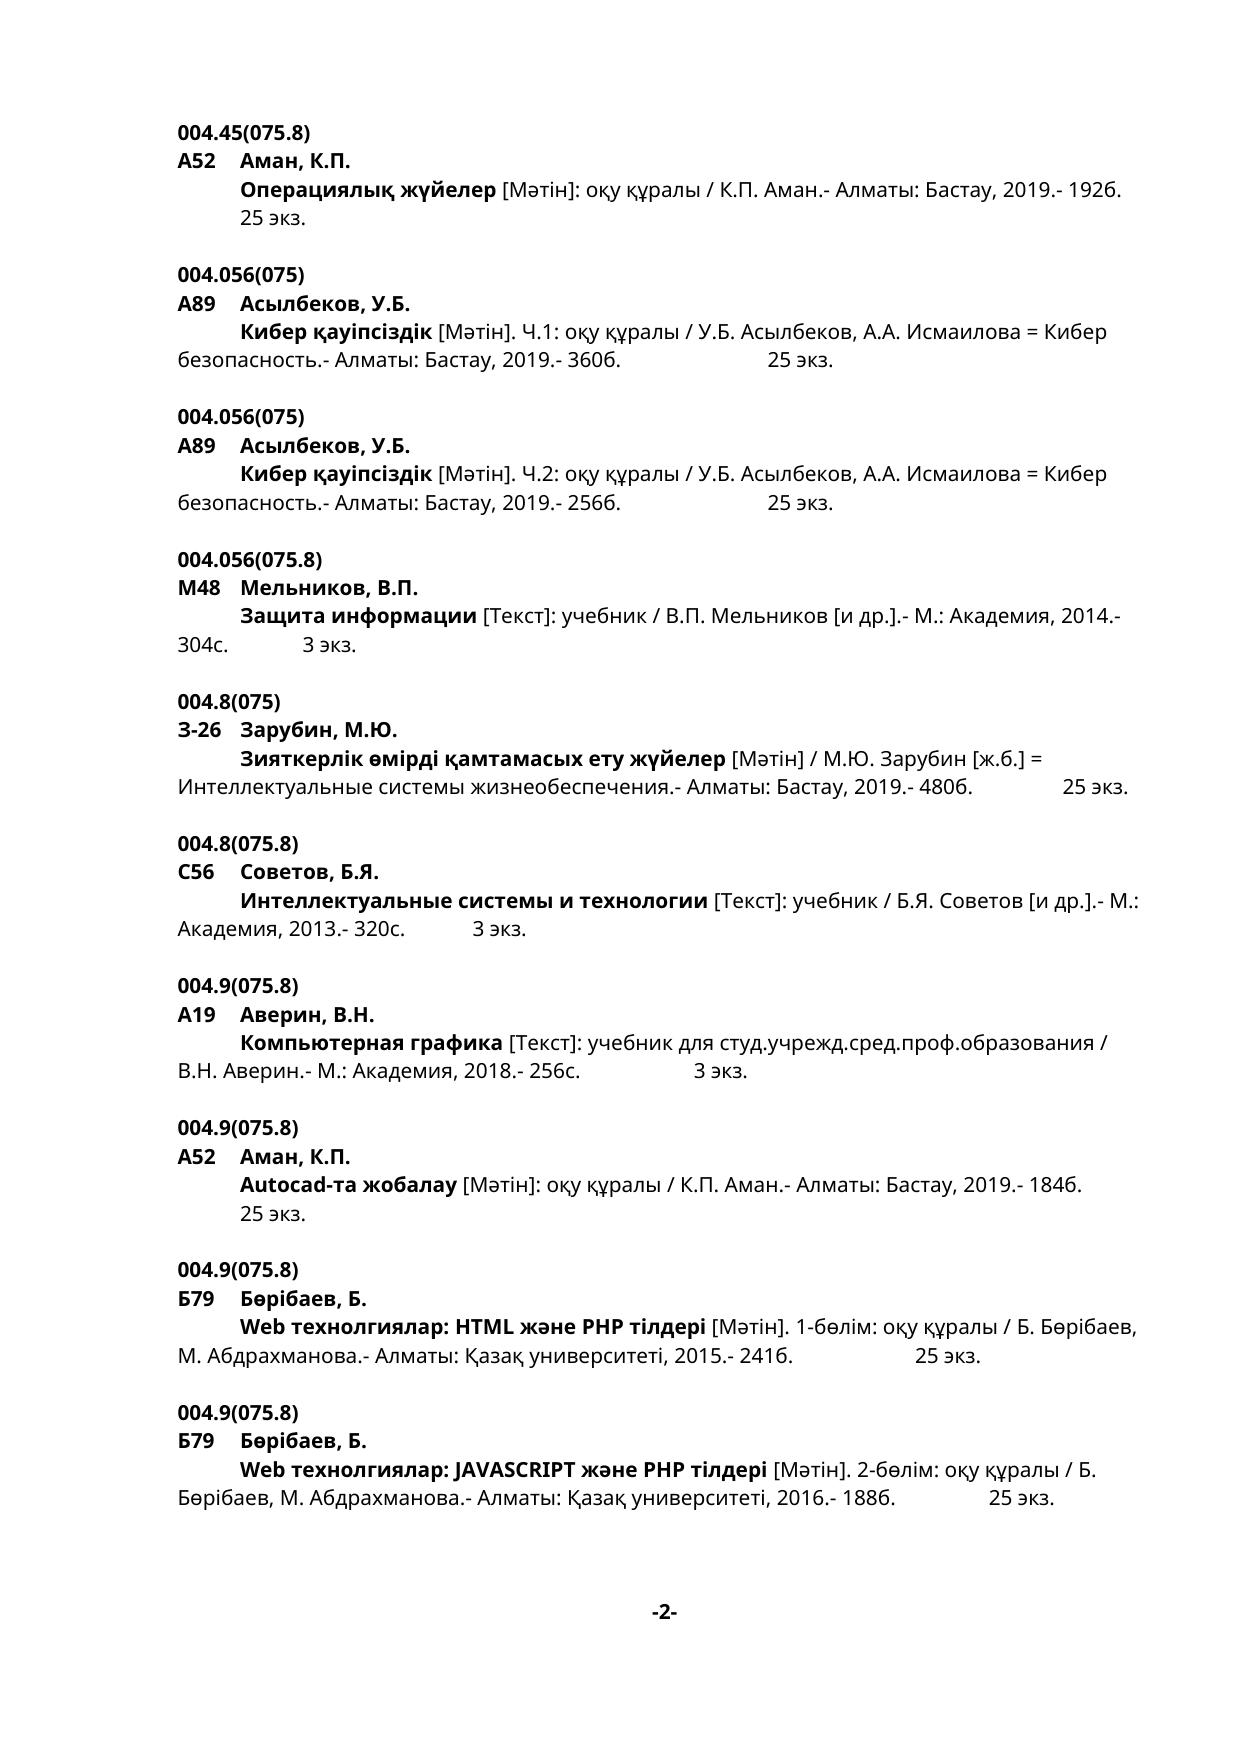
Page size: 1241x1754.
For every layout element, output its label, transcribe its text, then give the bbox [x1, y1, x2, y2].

text Autocad-та жобалау [Мәтін]: оқу құралы / К.П. Аман.- Алматы: Бастау, 2019.- 184б. 25 экз. [177, 1170, 1152, 1227]
text Интеллектуальные системы и технологии [Текст]: учебник / Б.Я. Советов [и др.].- М.: Академия, 2013.- 320с. 3 экз. [177, 886, 1152, 943]
text Кибер қауіпсіздік [Мәтін]. Ч.1: оқу құралы / У.Б. Асылбеков, А.А. Исмаилова = Кибер безопасность.- Алматы: Бастау, 2019.- 360б. 25 экз. [177, 317, 1152, 374]
text 004.056(075.8) [177, 545, 1152, 573]
text 004.9(075.8) [177, 1256, 1152, 1284]
text Операциялық жүйелер [Мәтін]: оқу құралы / К.П. Аман.- Алматы: Бастау, 2019.- 192б. 25 экз. [177, 175, 1152, 232]
text М48 Мельников, В.П. [177, 573, 1152, 602]
text Зияткерлік өмірді қамтамасых ету жүйелер [Мәтін] / М.Ю. Зарубин [ж.б.] = Интеллектуальные системы жизнеобеспечения.- Алматы: Бастау, 2019.- 480б. 25 экз. [177, 744, 1152, 801]
text А52 Аман, К.П. [177, 147, 1152, 175]
text 004.9(075.8) [177, 971, 1152, 1000]
text А89 Асылбеков, У.Б. [177, 289, 1152, 317]
text З-26 Зарубин, М.Ю. [177, 715, 1152, 744]
text 004.056(075) [177, 260, 1152, 289]
text Б79 Бөрібаев, Б. [177, 1426, 1152, 1455]
text 004.056(075) [177, 402, 1152, 431]
text -2- [177, 1597, 1152, 1625]
text 004.45(075.8) [177, 118, 1152, 147]
text Б79 Бөрібаев, Б. [177, 1284, 1152, 1312]
text Кибер қауіпсіздік [Мәтін]. Ч.2: оқу құралы / У.Б. Асылбеков, А.А. Исмаилова = Кибер безопасность.- Алматы: Бастау, 2019.- 256б. 25 экз. [177, 459, 1152, 516]
text А89 Асылбеков, У.Б. [177, 431, 1152, 459]
text 004.8(075) [177, 687, 1152, 715]
text А52 Аман, К.П. [177, 1142, 1152, 1170]
text Защита информации [Текст]: учебник / В.П. Мельников [и др.].- М.: Академия, 2014.- 304с. 3 экз. [177, 602, 1152, 658]
text А19 Аверин, В.Н. [177, 1000, 1152, 1028]
text 004.8(075.8) [177, 829, 1152, 857]
text Компьютерная графика [Текст]: учебник для студ.учрежд.сред.проф.образования / В.Н. Аверин.- М.: Академия, 2018.- 256с. 3 экз. [177, 1028, 1152, 1085]
text 004.9(075.8) [177, 1398, 1152, 1426]
text С56 Советов, Б.Я. [177, 857, 1152, 886]
text 004.9(075.8) [177, 1113, 1152, 1142]
text Web технолгиялар: JAVASCRIPT және PHP тілдері [Мәтін]. 2-бөлім: оқу құралы / Б. Бөрібаев, М. Абдрахманова.- Алматы: Қазақ университеті, 2016.- 188б. 25 экз. [177, 1455, 1152, 1512]
text Web технолгиялар: HTML және PHP тілдері [Мәтін]. 1-бөлім: оқу құралы / Б. Бөрібаев, М. Абдрахманова.- Алматы: Қазақ университеті, 2015.- 241б. 25 экз. [177, 1312, 1152, 1369]
